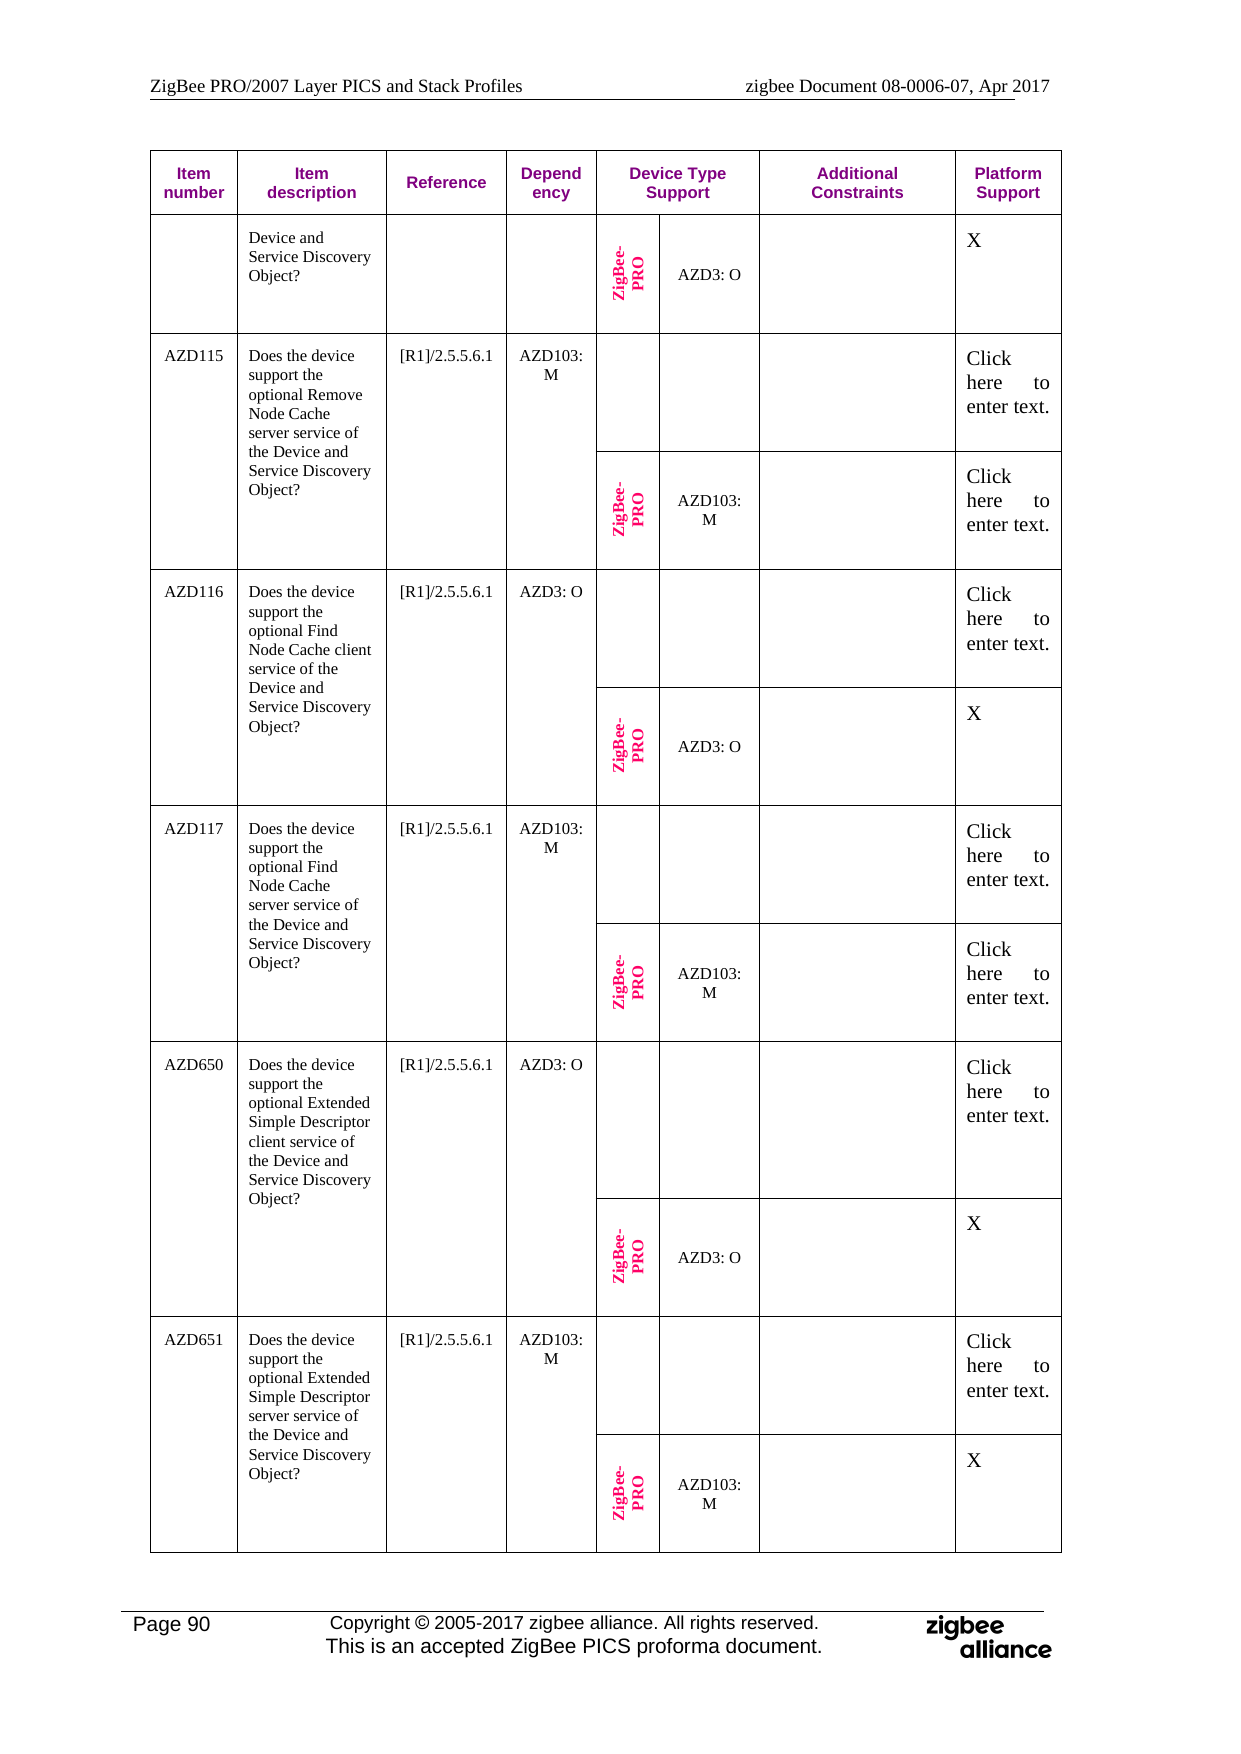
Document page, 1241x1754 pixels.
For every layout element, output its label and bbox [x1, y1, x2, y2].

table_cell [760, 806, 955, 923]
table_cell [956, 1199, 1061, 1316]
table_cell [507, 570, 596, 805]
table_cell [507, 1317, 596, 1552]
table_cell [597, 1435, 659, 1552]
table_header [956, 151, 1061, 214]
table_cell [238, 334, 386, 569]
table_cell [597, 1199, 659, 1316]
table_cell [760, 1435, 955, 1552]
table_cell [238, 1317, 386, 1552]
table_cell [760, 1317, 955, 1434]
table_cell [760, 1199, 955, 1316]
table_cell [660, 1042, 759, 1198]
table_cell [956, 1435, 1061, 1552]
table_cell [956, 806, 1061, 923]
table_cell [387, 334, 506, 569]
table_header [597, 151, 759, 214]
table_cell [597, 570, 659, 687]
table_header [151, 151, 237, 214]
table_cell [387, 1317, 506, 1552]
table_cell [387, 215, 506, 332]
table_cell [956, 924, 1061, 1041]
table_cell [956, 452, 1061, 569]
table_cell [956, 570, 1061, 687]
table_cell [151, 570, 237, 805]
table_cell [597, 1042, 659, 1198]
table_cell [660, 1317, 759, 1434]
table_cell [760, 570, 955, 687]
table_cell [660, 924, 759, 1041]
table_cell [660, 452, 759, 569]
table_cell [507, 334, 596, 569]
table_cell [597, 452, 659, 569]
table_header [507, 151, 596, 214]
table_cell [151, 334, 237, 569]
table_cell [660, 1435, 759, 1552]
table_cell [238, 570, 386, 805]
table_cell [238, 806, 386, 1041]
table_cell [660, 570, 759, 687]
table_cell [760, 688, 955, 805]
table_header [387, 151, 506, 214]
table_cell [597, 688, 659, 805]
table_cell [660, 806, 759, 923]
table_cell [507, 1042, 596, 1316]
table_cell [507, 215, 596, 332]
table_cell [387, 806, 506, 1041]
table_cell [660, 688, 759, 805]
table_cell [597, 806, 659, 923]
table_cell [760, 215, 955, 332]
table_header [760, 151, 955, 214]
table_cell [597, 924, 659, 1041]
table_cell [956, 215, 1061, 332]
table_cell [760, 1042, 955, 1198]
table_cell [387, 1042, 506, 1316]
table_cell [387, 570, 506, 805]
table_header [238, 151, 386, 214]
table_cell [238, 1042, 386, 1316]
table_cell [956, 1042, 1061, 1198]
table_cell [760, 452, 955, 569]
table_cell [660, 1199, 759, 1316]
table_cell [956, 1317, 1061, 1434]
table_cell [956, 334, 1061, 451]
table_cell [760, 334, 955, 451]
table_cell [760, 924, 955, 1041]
picture [926, 1615, 1052, 1658]
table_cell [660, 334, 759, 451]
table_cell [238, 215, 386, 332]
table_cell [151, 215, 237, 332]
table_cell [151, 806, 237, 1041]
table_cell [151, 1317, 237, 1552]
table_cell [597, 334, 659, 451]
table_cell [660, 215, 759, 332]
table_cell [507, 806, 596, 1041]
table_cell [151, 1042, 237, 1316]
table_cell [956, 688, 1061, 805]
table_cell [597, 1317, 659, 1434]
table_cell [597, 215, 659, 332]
